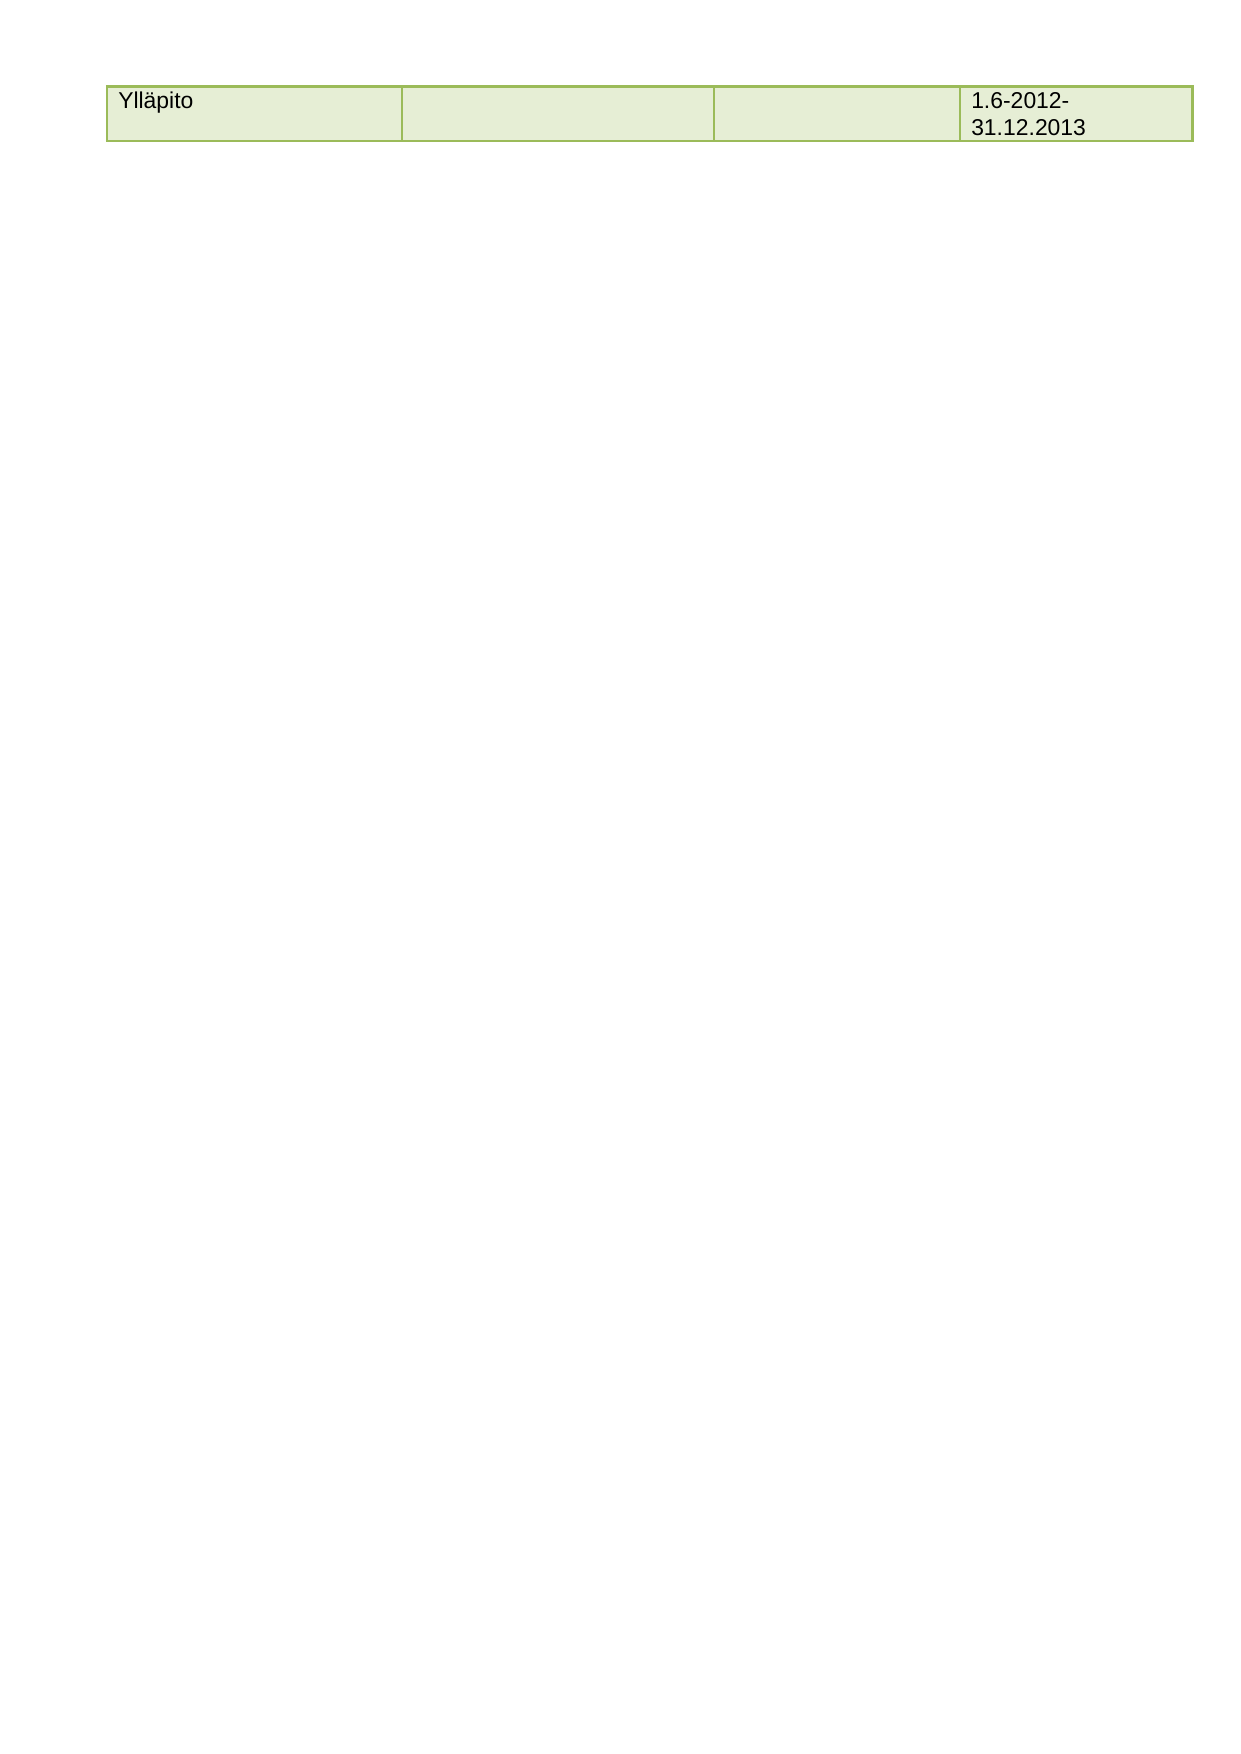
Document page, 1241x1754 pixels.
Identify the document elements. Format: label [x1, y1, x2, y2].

table_cell [715, 88, 959, 140]
table_cell [403, 88, 713, 140]
table_cell [108, 88, 401, 140]
table_cell [961, 88, 1191, 140]
